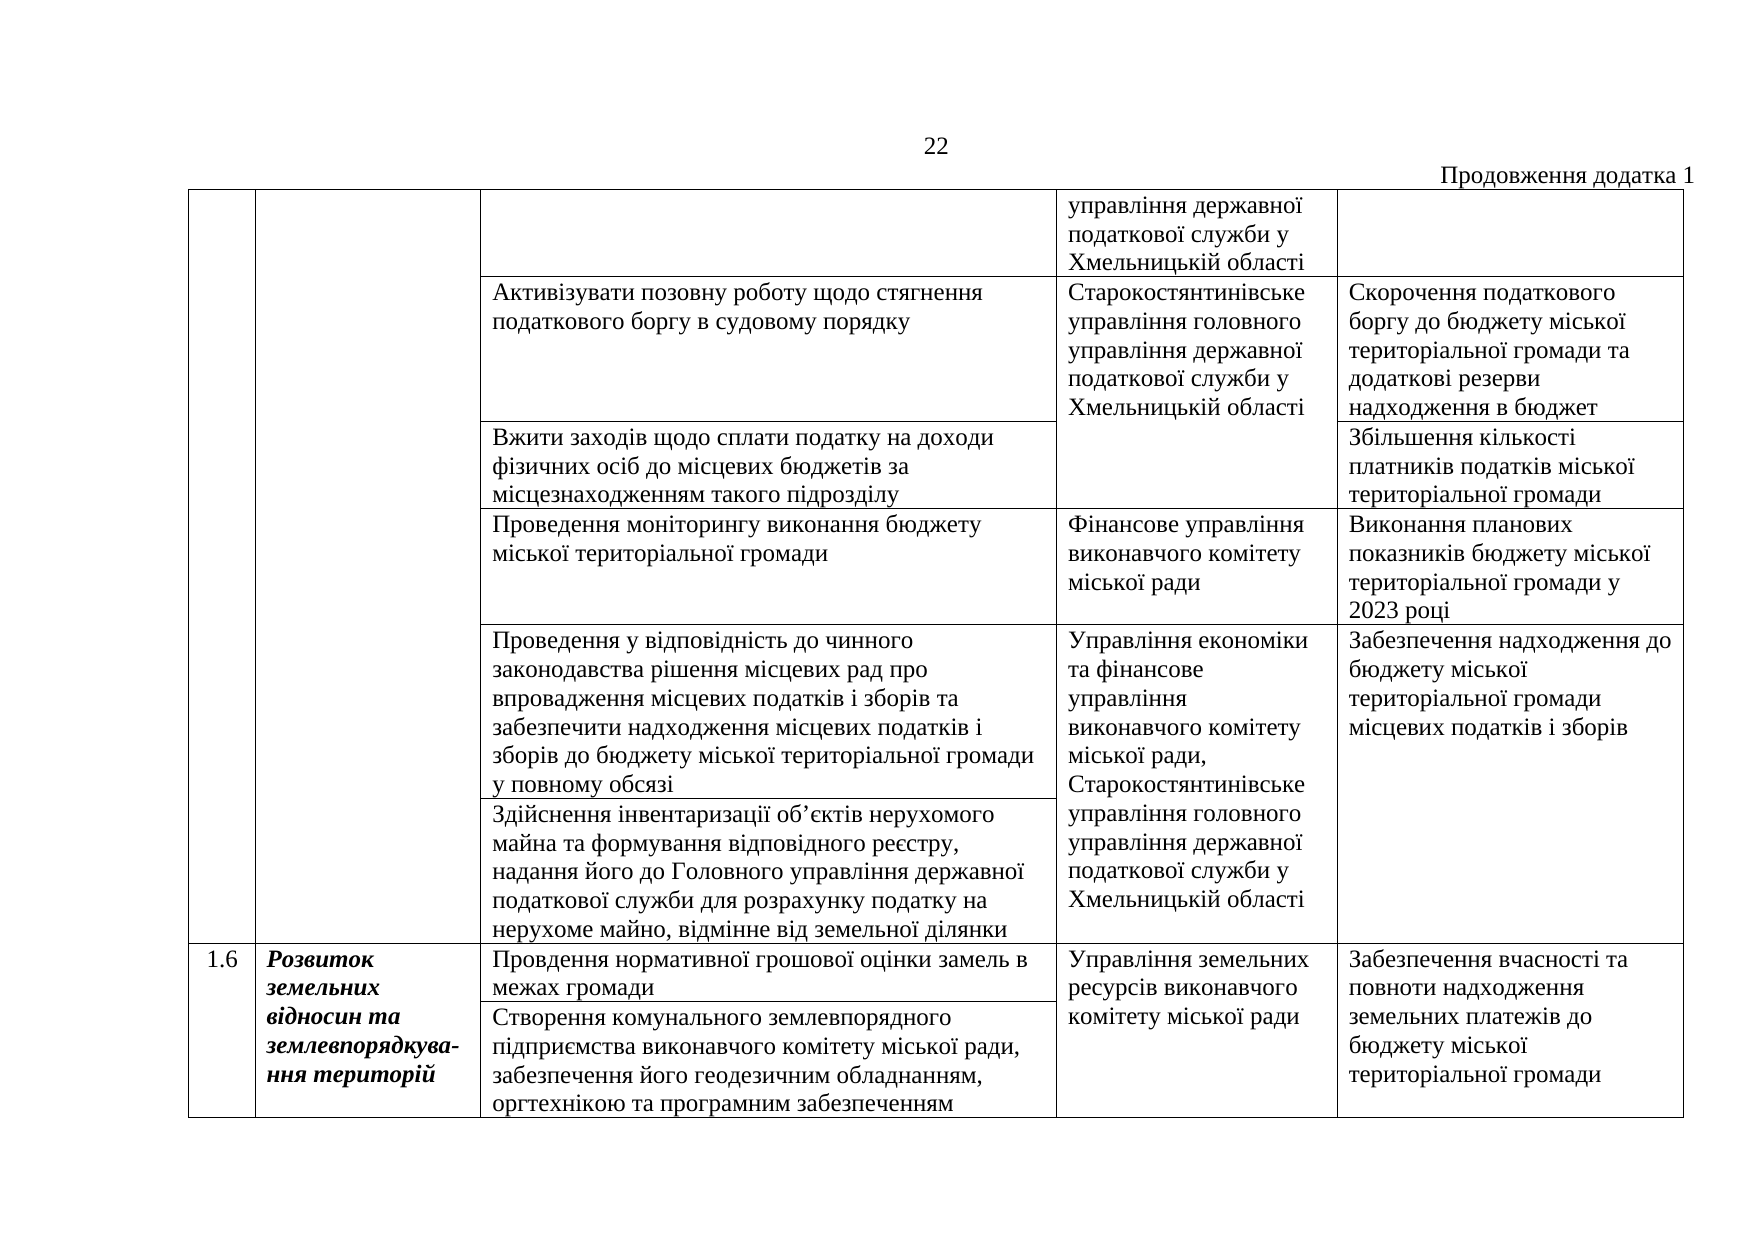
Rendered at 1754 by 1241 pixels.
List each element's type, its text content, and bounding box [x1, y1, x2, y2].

table_cell Активізувати позовну роботу щодо стягнення податкового боргу в судовому порядку [481, 277, 1056, 421]
table_cell 1.6 [189, 944, 255, 1117]
table_cell Розвиток земельних відносин та землевпорядкува-ння територій [256, 944, 480, 1117]
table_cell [1338, 190, 1683, 276]
table_cell Управління економіки та фінансове управління виконавчого комітету міської ради, Старокостянтинівське управління головного управління державної податкової служби у Хмельницькій області [1057, 625, 1337, 943]
table_cell Виконання планових показників бюджету міської територіальної громади у 2023 році [1338, 509, 1683, 624]
table_cell Збільшення кількості платників податків міської територіальної громади [1338, 422, 1683, 508]
table_cell Управління земельних ресурсів виконавчого комітету міської ради [1057, 944, 1337, 1117]
table_cell Вжити заходів щодо сплати податку на доходи фізичних осіб до місцевих бюджетів за місцезнаходженням такого підрозділу [481, 422, 1056, 508]
table_cell Скорочення податкового боргу до бюджету міської територіальної громади та додаткові резерви надходження в бюджет [1338, 277, 1683, 421]
table_cell Проведення у відповідність до чинного законодавства рішення місцевих рад про впровадження місцевих податків і зборів та забезпечити надходження місцевих податків і зборів до бюджету міської територіальної громади у повному обсязі [481, 625, 1056, 798]
table_cell Фінансове управління виконавчого комітету міської ради [1057, 509, 1337, 624]
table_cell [1057, 190, 1337, 276]
table_cell Здійснення інвентаризації об’єктів нерухомого майна та формування відповідного реєстру, надання його до Головного управління державної податкової служби для розрахунку податку на нерухоме майно, відмінне від земельної ділянки [481, 799, 1056, 943]
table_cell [481, 190, 1056, 276]
table_cell Забезпечення надходження до бюджету міської територіальної громади місцевих податків і зборів [1338, 625, 1683, 943]
table_cell Проведення моніторингу виконання бюджету міської територіальної громади [481, 509, 1056, 624]
table_cell Старокостянтинівське управління головного управління державної податкової служби у Хмельницькій області [1057, 277, 1337, 508]
table_cell Забезпечення вчасності та повноти надходження земельних платежів до бюджету міської територіальної громади [1338, 944, 1683, 1117]
table_cell Провдення нормативної грошової оцінки замель в межах громади [481, 944, 1056, 1001]
table_cell Створення комунального землевпорядного підприємства виконавчого комітету міської ради, забезпечення його геодезичним обладнанням, оргтехнікою та програмним забезпеченням [481, 1002, 1056, 1117]
